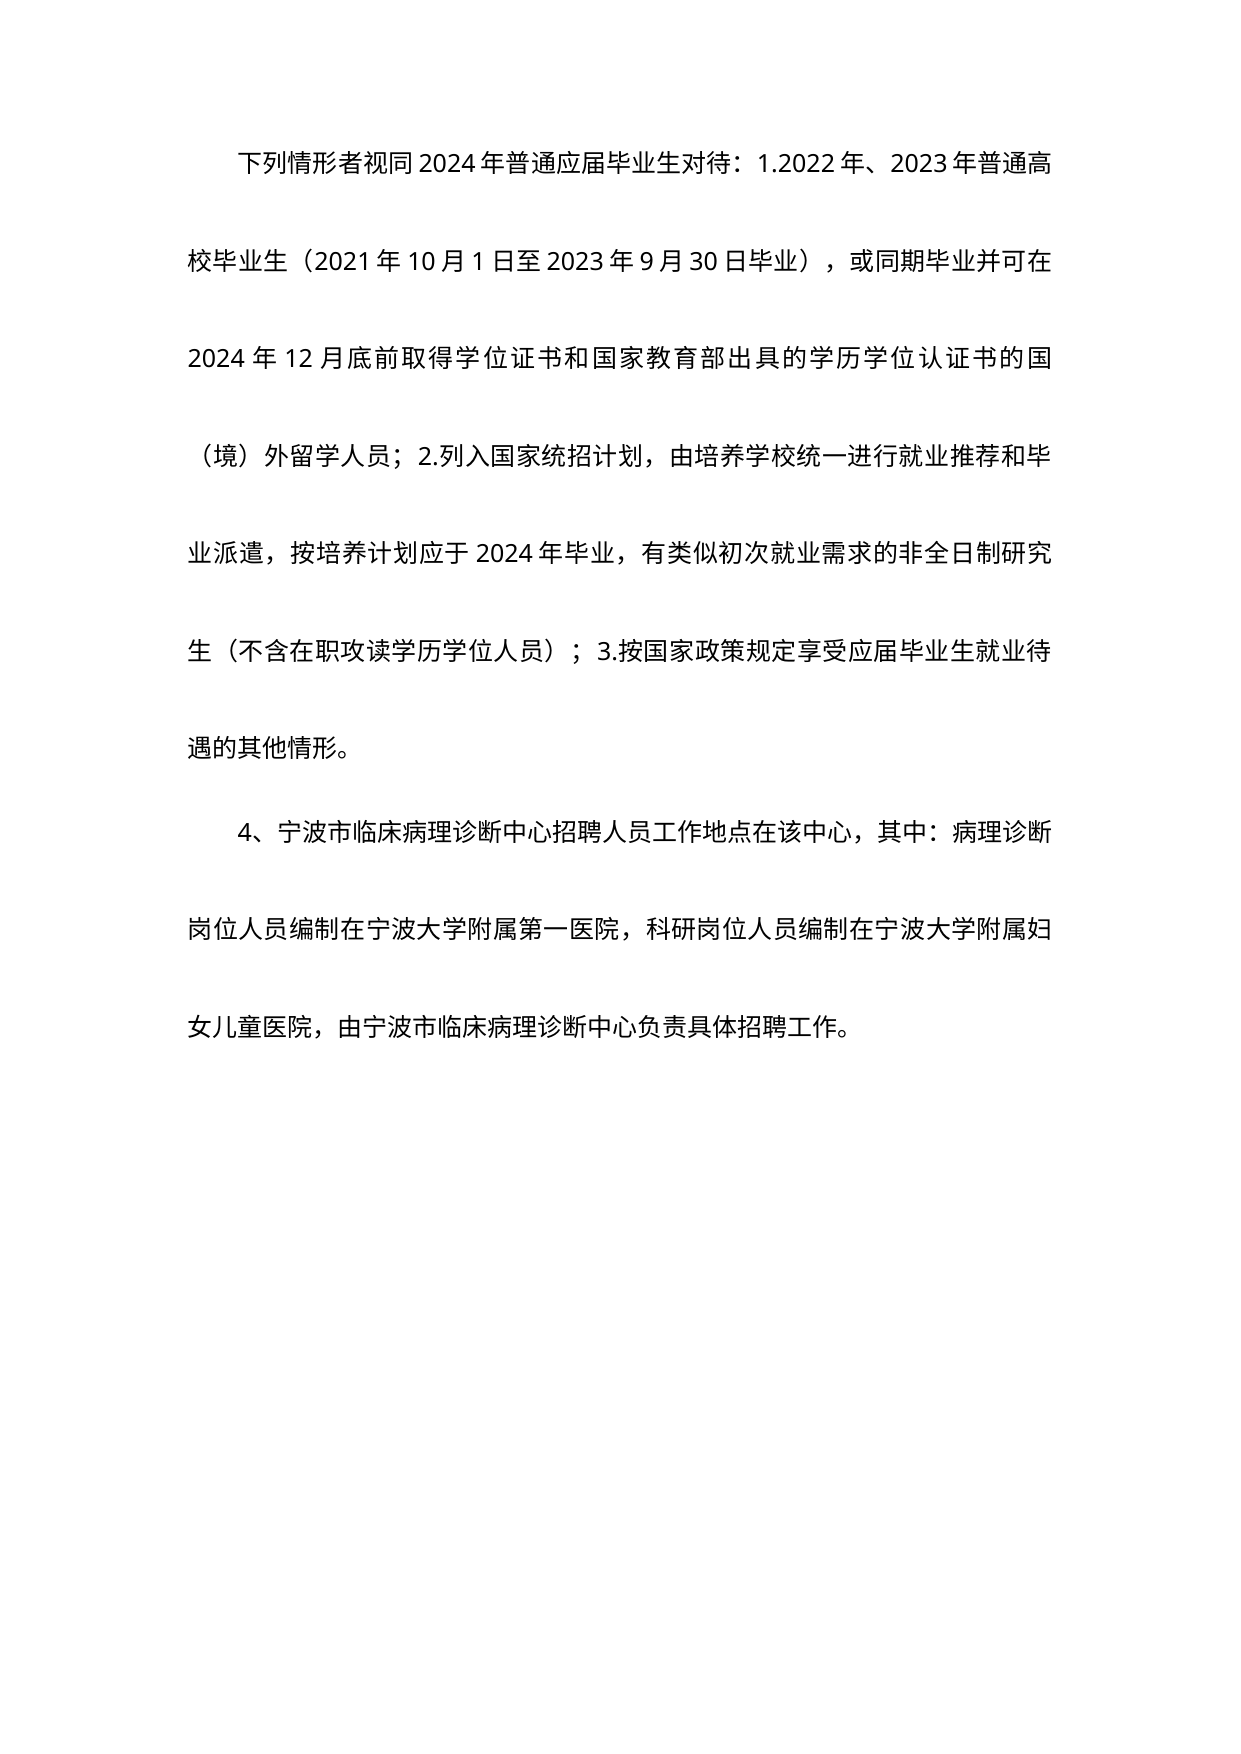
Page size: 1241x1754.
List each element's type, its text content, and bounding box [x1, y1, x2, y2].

text 下列情形者视同2024年普通应届毕业生对待：1.2022年、2023年普通高校毕业生（2021年10月1日至2023年9月30日毕业），或同期毕业并可在2024年12月底前取得学位证书和国家教育部出具的学历学位认证书的国（境）外留学人员；2.列入国家统招计划，由培养学校统一进行就业推荐和毕业派遣，按培养计划应于2024年毕业，有类似初次就业需求的非全日制研究生（不含在职攻读学历学位人员）；3.按国家政策规定享受应届毕业生就业待遇的其他情形。 [187, 129, 1053, 779]
text 4、宁波市临床病理诊断中心招聘人员工作地点在该中心，其中：病理诊断岗位人员编制在宁波大学附属第一医院，科研岗位人员编制在宁波大学附属妇女儿童医院，由宁波市临床病理诊断中心负责具体招聘工作。 [187, 798, 1053, 1058]
